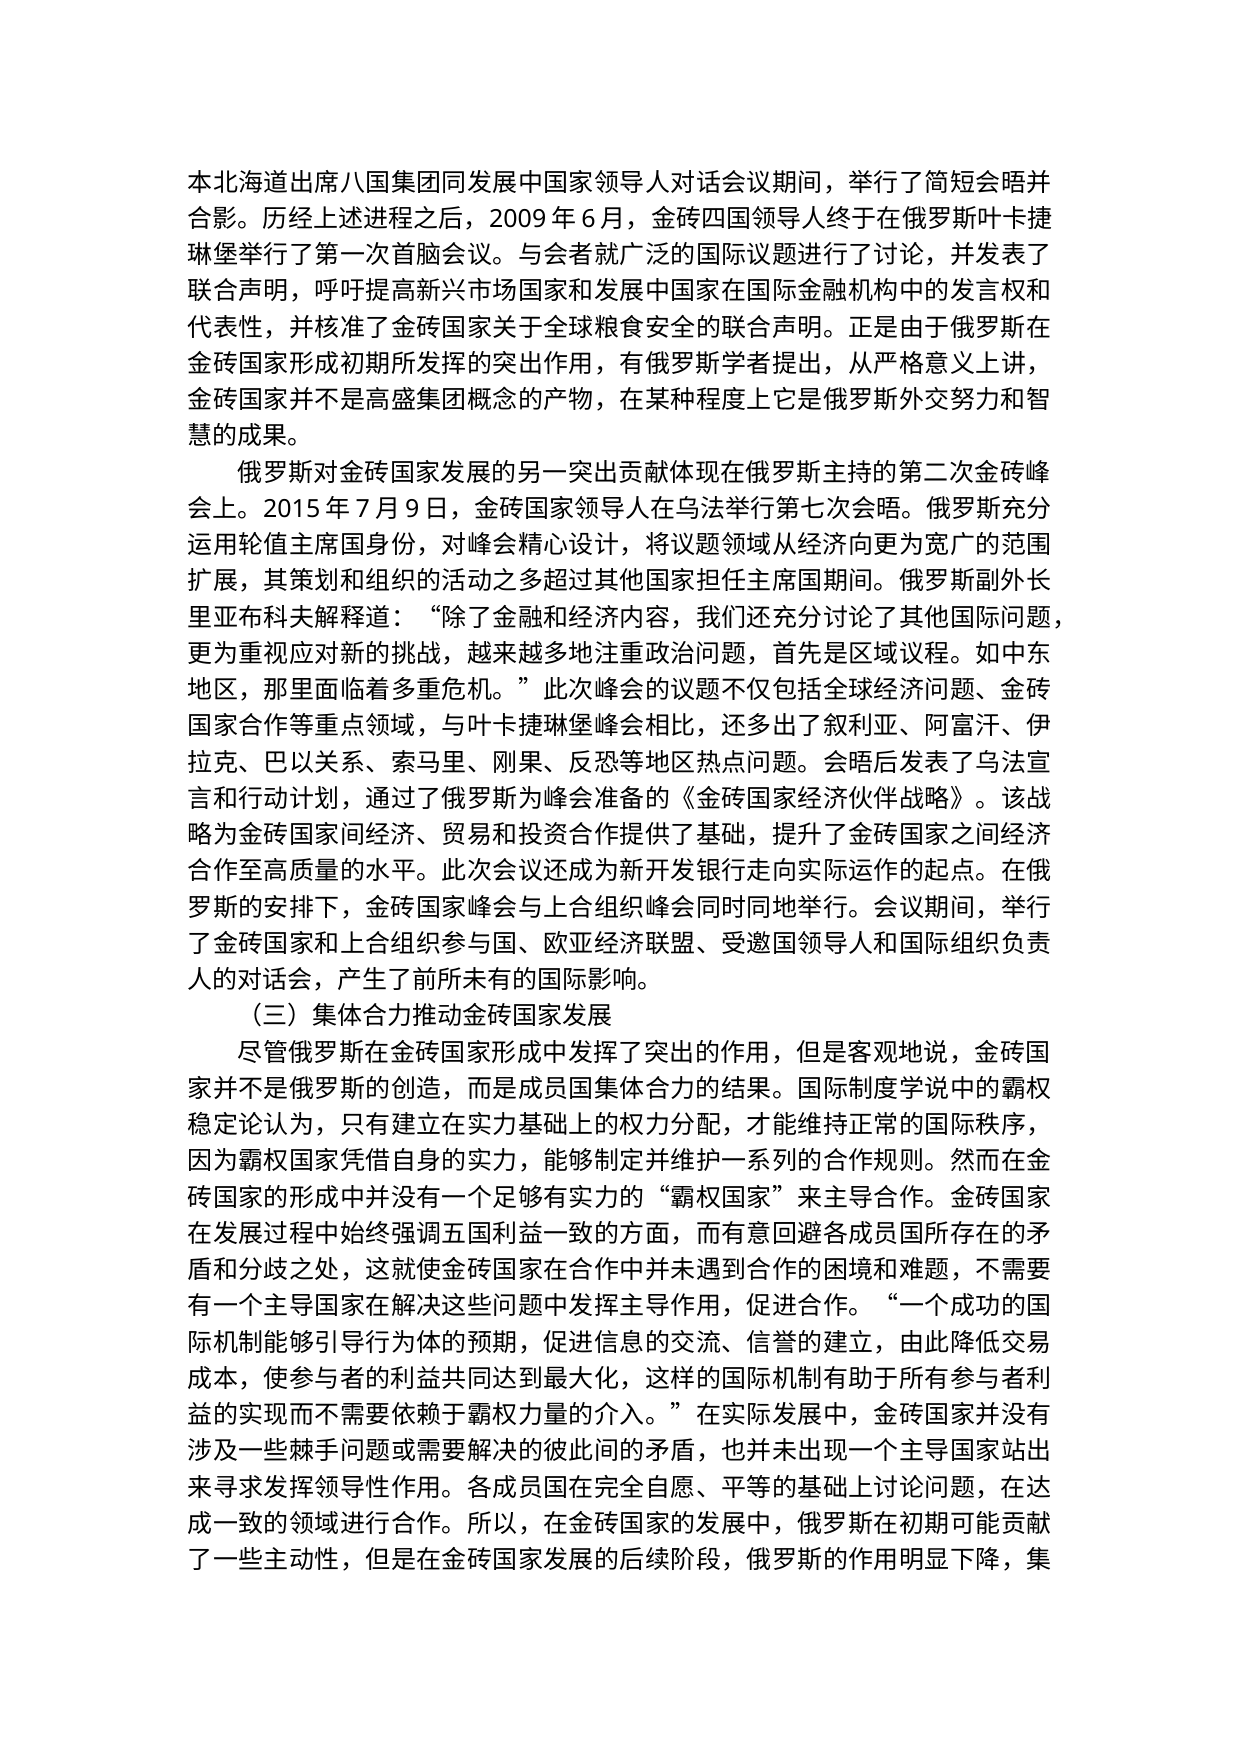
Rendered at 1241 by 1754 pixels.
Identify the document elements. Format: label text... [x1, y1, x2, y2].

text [187, 162, 1053, 452]
text 俄罗斯对金砖国家发展的另一突出贡献体现在俄罗斯主持的第二次金砖峰会上。2015年7月9日，金砖国家领导人在乌法举行第七次会晤。俄罗斯充分运用轮值主席国身份，对峰会精心设计，将议题领域从经济向更为宽广的范围扩展，其策划和组织的活动之多超过其他国家担任主席国期间。俄罗斯副外长里亚布科夫解释道：“除了金融和经济内容，我们还充分讨论了其他国际问题，更为重视应对新的挑战，越来越多地注重政治问题，首先是区域议程。如中东地区，那里面临着多重危机。”此次峰会的议题不仅包括全球经济问题、金砖国家合作等重点领域，与叶卡捷琳堡峰会相比，还多出了叙利亚、阿富汗、伊拉克、巴以关系、索马里、刚果、反恐等地区热点问题。会晤后发表了乌法宣言和行动计划，通过了俄罗斯为峰会准备的《金砖国家经济伙伴战略》。该战略为金砖国家间经济、贸易和投资合作提供了基础，提升了金砖国家之间经济合作至高质量的水平。此次会议还成为新开发银行走向实际运作的起点。在俄罗斯的安排下，金砖国家峰会与上合组织峰会同时同地举行。会议期间，举行了金砖国家和上合组织参与国、欧亚经济联盟、受邀国领导人和国际组织负责人的对话会，产生了前所未有的国际影响。 [187, 452, 1053, 996]
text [187, 1032, 1053, 1576]
text （三）集体合力推动金砖国家发展 [187, 996, 1053, 1032]
